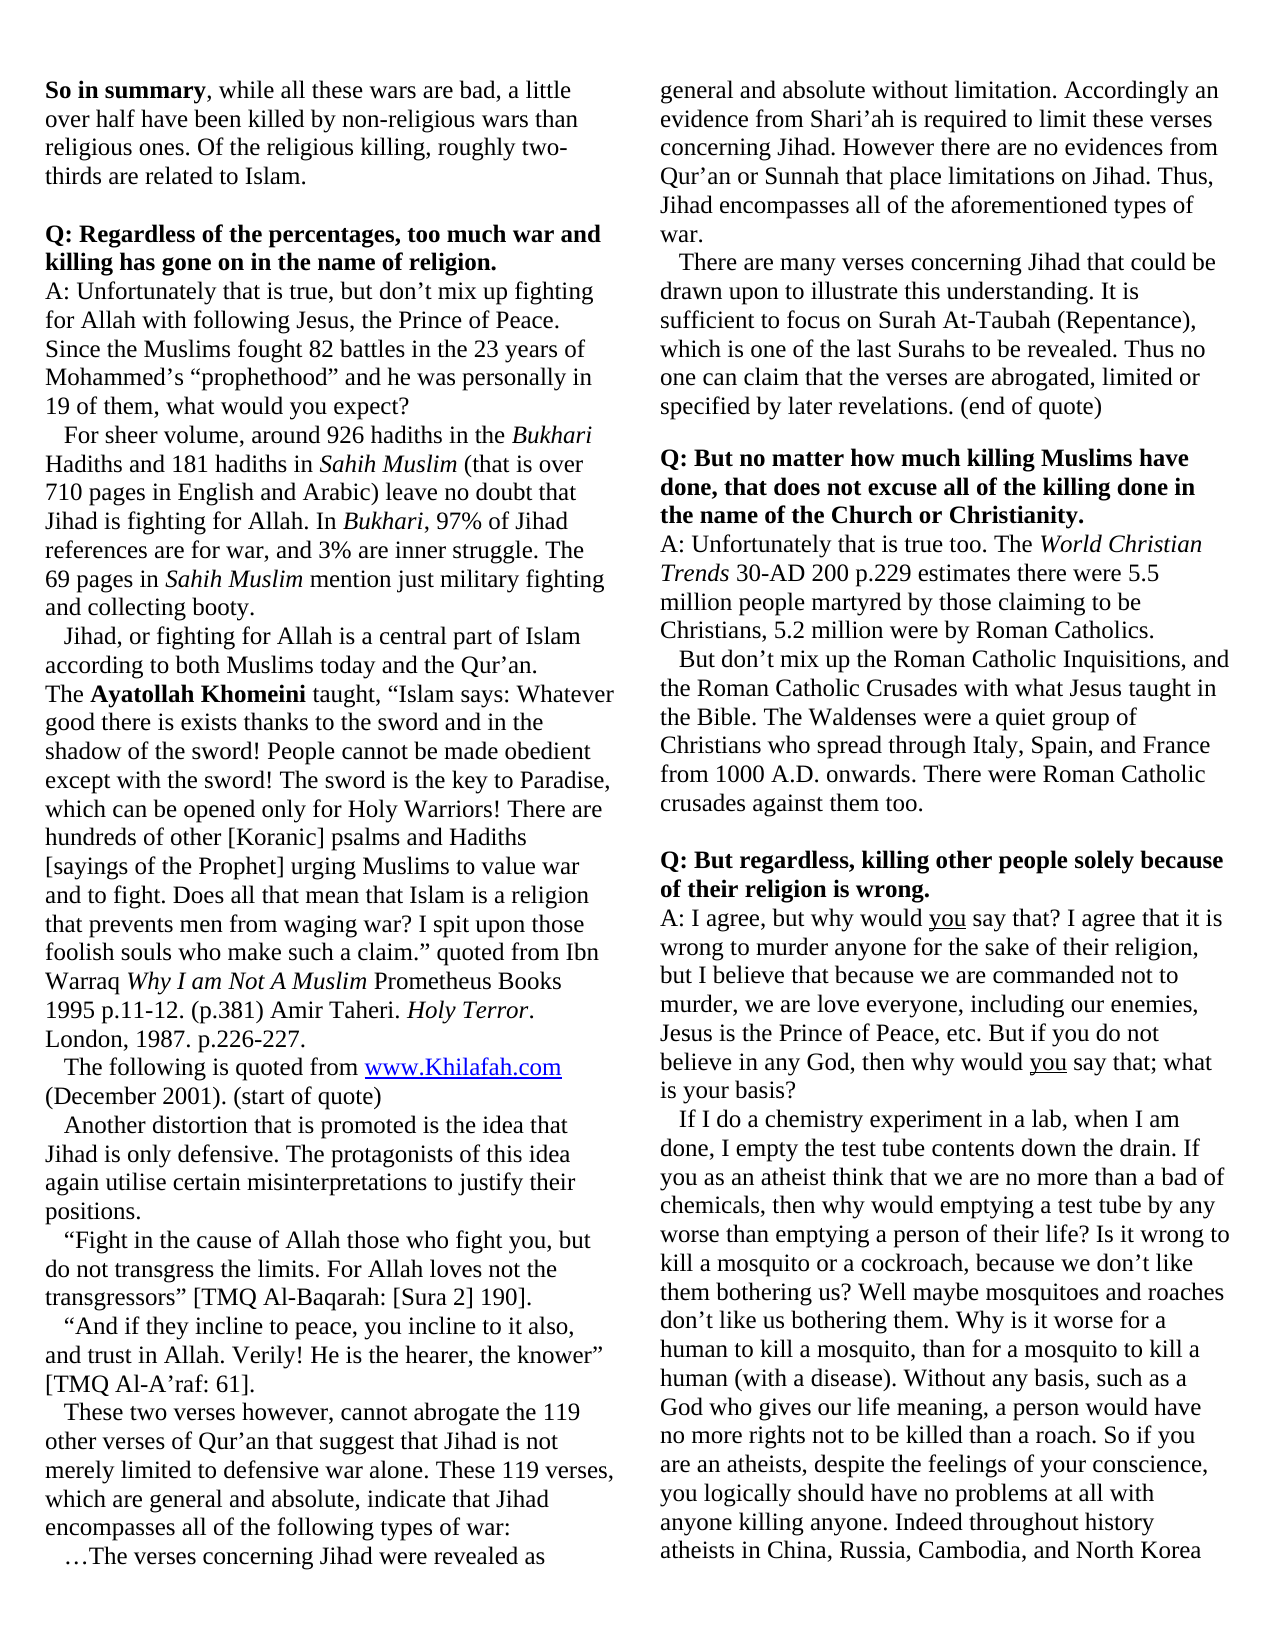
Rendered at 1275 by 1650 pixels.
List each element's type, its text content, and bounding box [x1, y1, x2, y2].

text “And if they incline to peace, you incline to it also, and trust in Allah. Verily! He is the hearer, the knower” [TMQ Al-A’raf: 61]. [45, 1311, 615, 1397]
text So in summary, while all these wars are bad, a little over half have been killed by non-religious wars than religious ones. Of the religious killing, roughly two-thirds are related to Islam. [45, 75, 615, 190]
text There are many verses concerning Jihad that could be drawn upon to illustrate this understanding. It is sufficient to focus on Surah At-Taubah (Repentance), which is one of the last Surahs to be revealed. Thus no one can claim that the verses are abrogated, limited or specified by later revelations. (end of quote) [660, 247, 1230, 420]
text But don’t mix up the Roman Catholic Inquisitions, and the Roman Catholic Crusades with what Jesus taught in the Bible. The Waldenses were a quiet group of Christians who spread through , , and from 1000 A.D. onwards. There were Roman Catholic crusades against them too. [660, 644, 1230, 817]
text Q: But no matter how much killing Muslims have done, that does not excuse all of the killing done in the name of the Church or Christianity. [660, 443, 1230, 529]
text These two verses however, cannot abrogate the 119 other verses of Qur’an that suggest that Jihad is not merely limited to defensive war alone. These 119 verses, which are general and absolute, indicate that Jihad encompasses all of the following types of war: …The verses concerning Jihad were revealed as general and absolute without limitation. Accordingly an evidence from Shari’ah is required to limit these verses concerning Jihad. However there are no evidences from Qur’an or Sunnah that place limitations on Jihad. Thus, Jihad encompasses all of the aforementioned types of war. [660, 75, 1230, 247]
text These two verses however, cannot abrogate the 119 other verses of Qur’an that suggest that Jihad is not merely limited to defensive war alone. These 119 verses, which are general and absolute, indicate that Jihad encompasses all of the following types of war: …The verses concerning Jihad were revealed as general and absolute without limitation. Accordingly an evidence from Shari’ah is required to limit these verses concerning Jihad. However there are no evidences from Qur’an or Sunnah that place limitations on Jihad. Thus, Jihad encompasses all of the aforementioned types of war. [45, 1397, 615, 1570]
text Q: Regardless of the percentages, too much war and killing has gone on in the name of religion. [45, 219, 615, 276]
text A: I agree, but why would you say that? I agree that it is wrong to murder anyone for the sake of their religion, but I believe that because we are commanded not to murder, we are love everyone, including our enemies, Jesus is the Prince of Peace, etc. But if you do not believe in any God, then why would you say that; what is your basis? [660, 903, 1230, 1104]
text The following is quoted from www.Khilafah.com (December 2001). (start of quote) [45, 1052, 615, 1110]
text Another distortion that is promoted is the idea that Jihad is only defensive. The protagonists of this idea again utilise certain misinterpretations to justify their positions. “Fight in the cause of Allah those who fight you, but do not transgress the limits. For Allah loves not the transgressors” [TMQ Al-Baqarah: [Sura 2] 190]. [45, 1110, 615, 1311]
text A: Unfortunately that is true, but don’t mix up fighting for Allah with following Jesus, the Prince of Peace. Since the Muslims fought 82 battles in the 23 years of Mohammed’s “prophethood” and he was personally in 19 of them, what would you expect? [45, 276, 615, 420]
text For sheer volume, around 926 hadiths in the Bukhari Hadiths and 181 hadiths in Sahih Muslim (that is over 710 pages in English and Arabic) leave no doubt that Jihad is fighting for Allah. In Bukhari, 97% of Jihad references are for war, and 3% are inner struggle. The 69 pages in Sahih Muslim mention just military fighting and collecting booty. [45, 420, 615, 621]
text Q: But regardless, killing other people solely because of their religion is wrong. [660, 845, 1230, 903]
text The Ayatollah Khomeini taught, “Islam says: Whatever good there is exists thanks to the sword and in the shadow of the sword! People cannot be made obedient except with the sword! The sword is the key to , which can be opened only for Holy Warriors! There are hundreds of other [Koranic] psalms and Hadiths [sayings of the Prophet] urging Muslims to value war and to fight. Does all that mean that Islam is a religion that prevents men from waging war? I spit upon those foolish souls who make such a claim.” quoted from Ibn Warraq Why I am Not A Muslim Prometheus Books 1995 p.11-12. (p.381) Amir Taheri. Holy Terror. , 1987. p.226-227. [45, 679, 615, 1052]
text A: Unfortunately that is true too. The World Christian Trends 30-AD 200 p.229 estimates there were 5.5 million people martyred by those claiming to be Christians, 5.2 million were by Roman Catholics. [660, 529, 1230, 644]
text Jihad, or fighting for Allah is a central part of Islam according to both Muslims today and the Qur’an. [45, 621, 615, 679]
